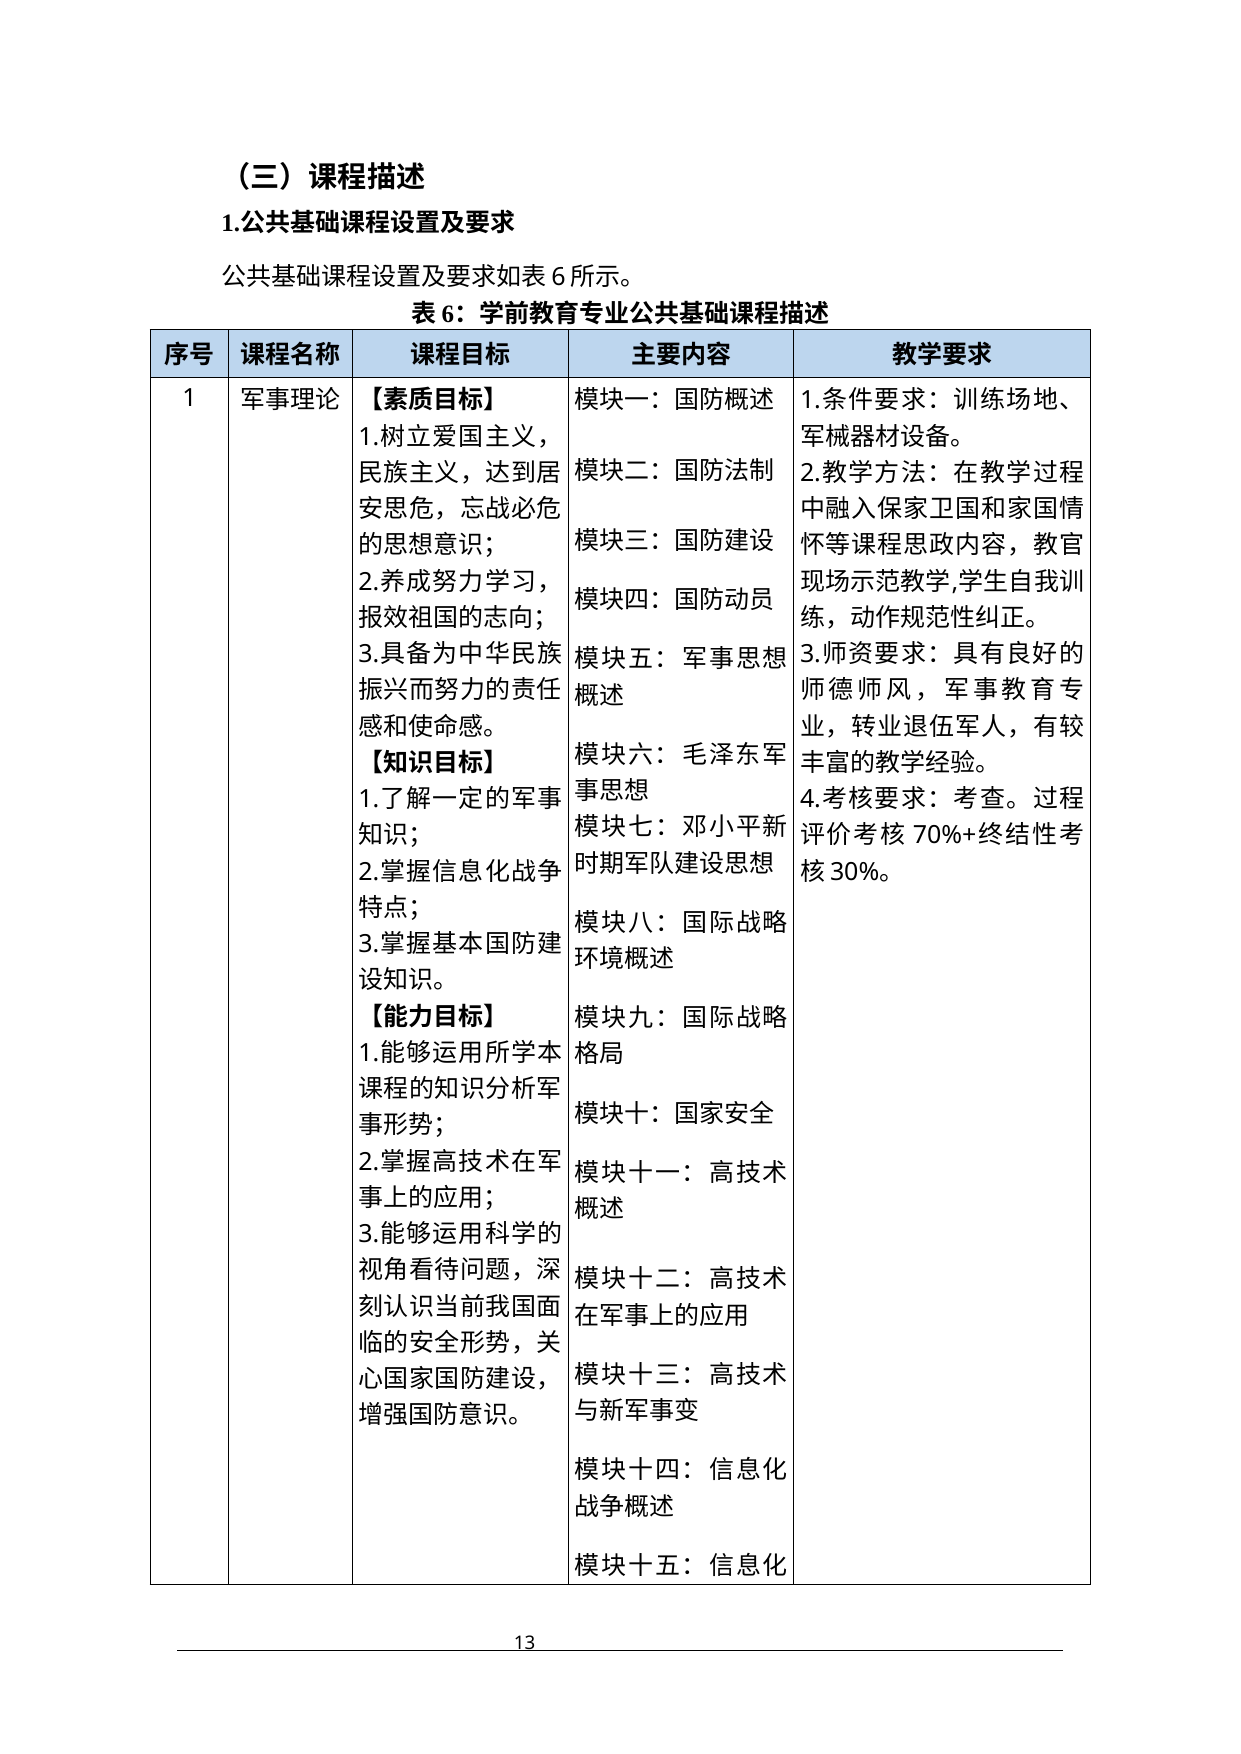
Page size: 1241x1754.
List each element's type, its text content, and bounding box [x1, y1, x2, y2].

subtitle （三）课程描述 [177, 154, 1063, 196]
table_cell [353, 378, 568, 1584]
table_header 教学要求 [794, 330, 1090, 377]
text 表6：学前教育专业公共基础课程描述 [177, 293, 1063, 329]
table_header 序号 [151, 330, 228, 377]
table_header 课程目标 [353, 330, 568, 377]
table_header 主要内容 [569, 330, 793, 377]
table_cell 1 [151, 378, 228, 1584]
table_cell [794, 378, 1090, 1584]
subtitle 1.公共基础课程设置及要求 [177, 202, 1063, 239]
text 公共基础课程设置及要求如表6所示。 [177, 257, 1063, 293]
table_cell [569, 378, 793, 1584]
table_cell 军事理论 [229, 378, 352, 1584]
table_header 课程名称 [229, 330, 352, 377]
